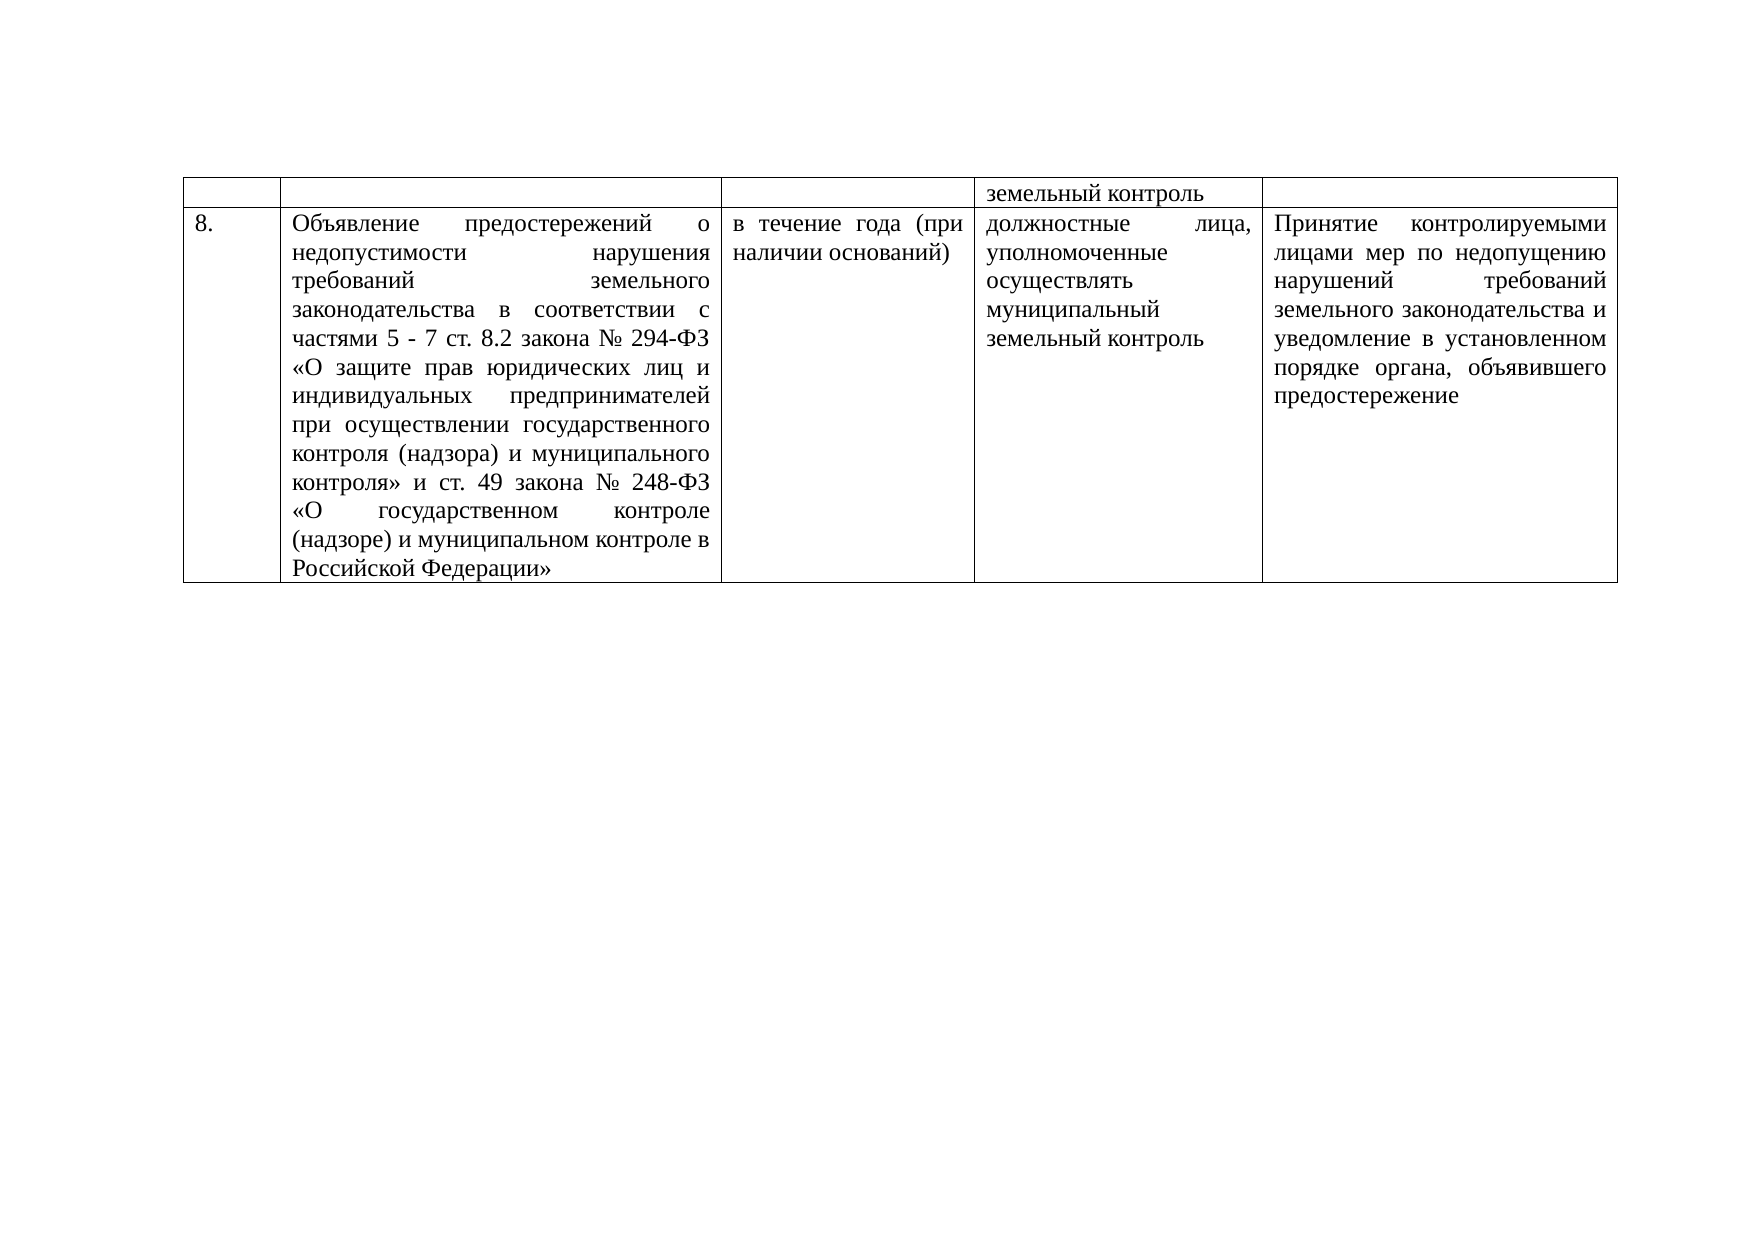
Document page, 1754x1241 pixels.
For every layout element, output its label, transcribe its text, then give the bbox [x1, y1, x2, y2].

table_cell 8. [184, 208, 280, 582]
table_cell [281, 178, 721, 207]
table_cell 7. [184, 178, 280, 207]
table_cell должностные лица, уполномоченные осуществлять муниципальный земельный контроль [975, 208, 1262, 582]
table_cell Принятие контролируемыми лицами мер по недопущению нарушений требований земельного законодательства и уведомление в установленном порядке органа, объявившего предостережение [1263, 208, 1617, 582]
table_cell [975, 178, 1262, 207]
table_cell Объявление предостережений о недопустимости нарушения требований земельного законодательства в соответствии с частями 5 - 7 ст. 8.2 закона № 294-ФЗ «О защите прав юридических лиц и индивидуальных предпринимателей при осуществлении государственного контроля (надзора) и муниципального контроля» и ст. 49 закона № 248-ФЗ «О государственном контроле (надзоре) и муниципальном контроле в Российской Федерации» [281, 208, 721, 582]
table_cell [1263, 178, 1617, 207]
table_cell в течение года (при наличии оснований) [722, 208, 974, 582]
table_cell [722, 178, 974, 207]
